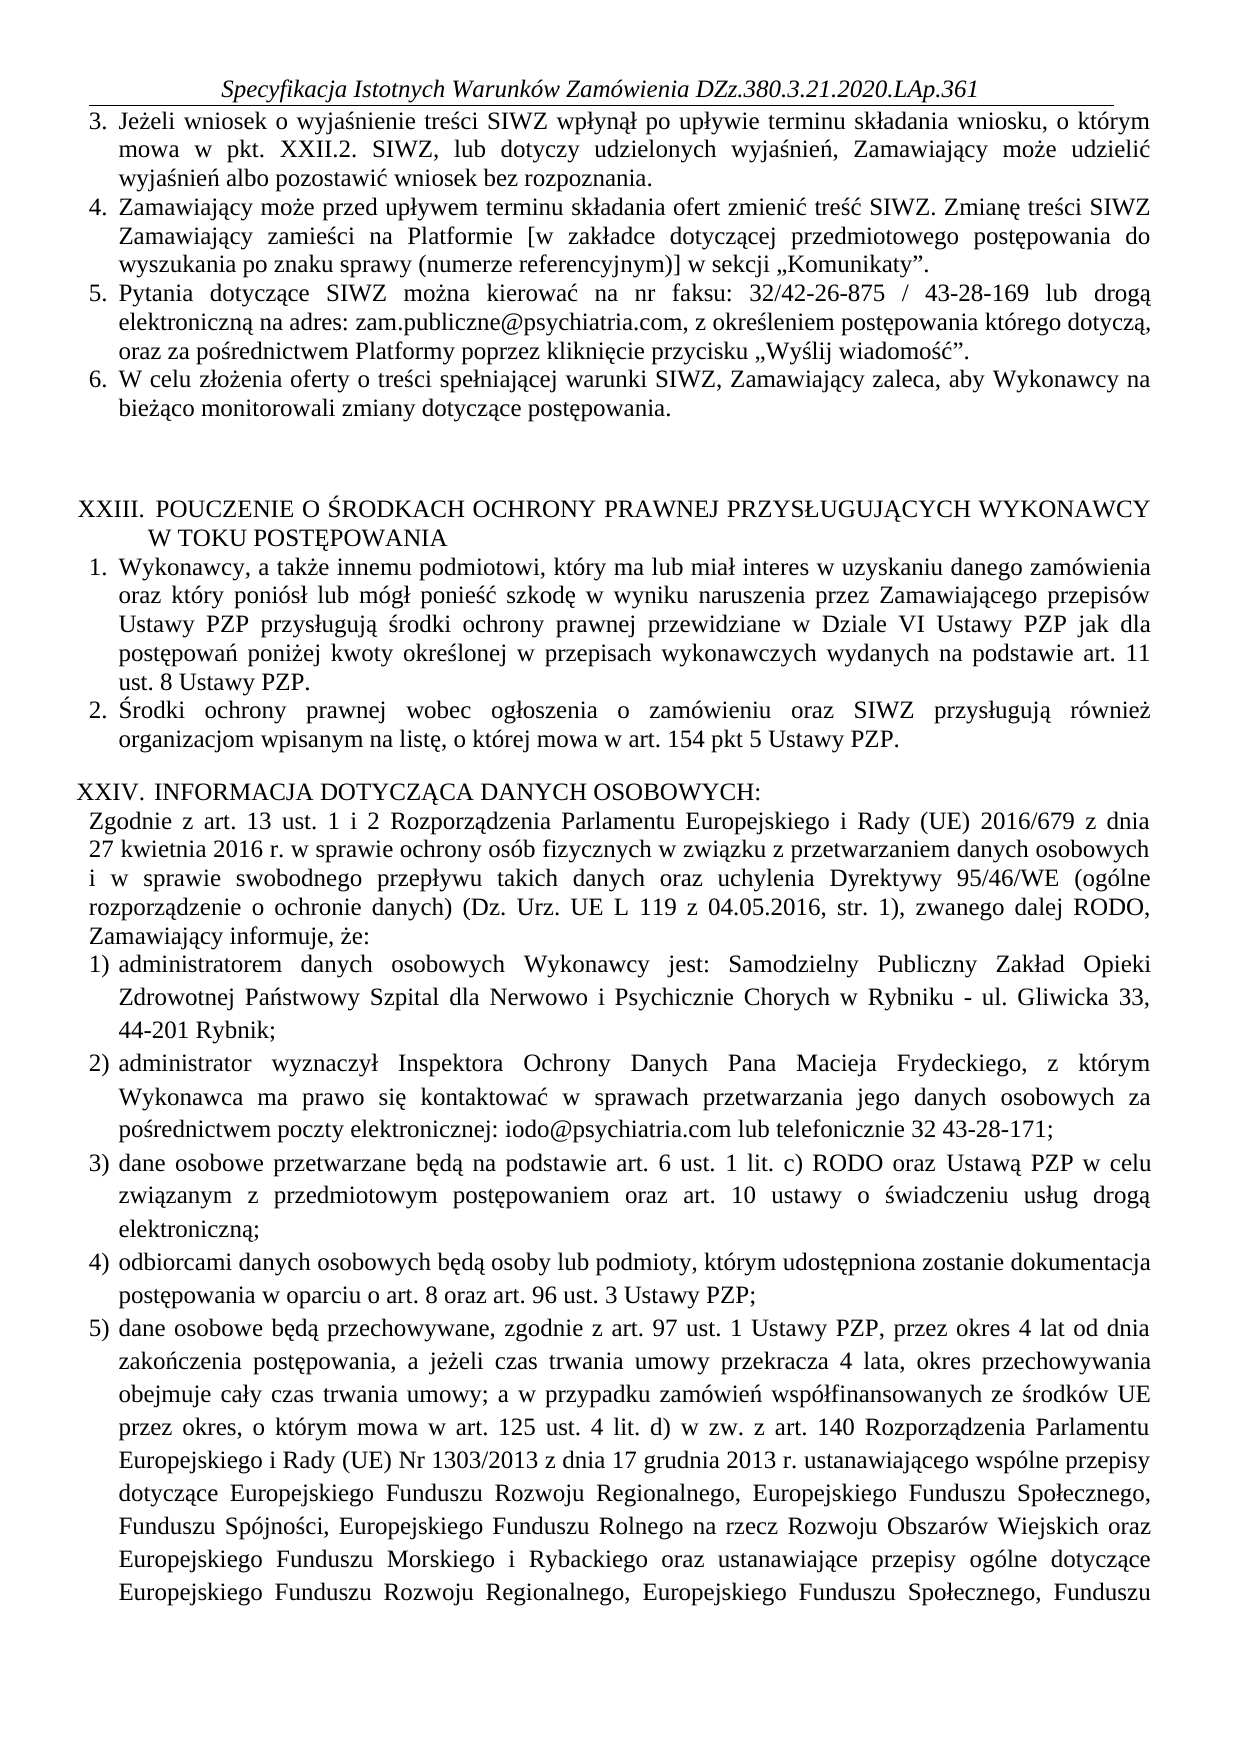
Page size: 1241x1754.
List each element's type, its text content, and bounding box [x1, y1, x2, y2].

text Zgodnie z art. 13 ust. 1 i 2 Rozporządzenia Parlamentu Europejskiego i Rady (UE) 2016/679 z dnia 27 kwietnia 2016 r. w sprawie ochrony osób fizycznych w związku z przetwarzaniem danych osobowych i w sprawie swobodnego przepływu takich danych oraz uchylenia Dyrektywy 95/46/WE (ogólne rozporządzenie o ochronie danych) (Dz. Urz. UE L 119 z 04.05.2016, str. 1), zwanego dalej RODO, Zamawiający informuje, że: [89, 806, 1152, 949]
list dane osobowe przetwarzane będą na podstawie art. 6 ust. 1 lit. c) RODO oraz Ustawą PZP w celu związanym z przedmiotowym postępowaniem oraz art. 10 ustawy o świadczeniu usług drogą elektroniczną; [89, 1148, 1152, 1242]
list Środki ochrony prawnej wobec ogłoszenia o zamówieniu oraz SIWZ przysługują również organizacjom wpisanym na listę, o której mowa w art. 154 pkt 5 Ustawy PZP. [89, 695, 1152, 753]
list Wykonawcy, a także innemu podmiotowi, który ma lub miał interes w uzyskaniu danego zamówienia oraz który poniósł lub mógł ponieść szkodę w wyniku naruszenia przez Zamawiającego przepisów Ustawy PZP przysługują środki ochrony prawnej przewidziane w Dziale VI Ustawy PZP jak dla postępowań poniżej kwoty określonej w przepisach wykonawczych wydanych na podstawie art. 11 ust. 8 Ustawy PZP. [89, 552, 1152, 695]
list Jeżeli wniosek o wyjaśnienie treści SIWZ wpłynął po upływie terminu składania wniosku, o którym mowa w pkt. XXII.2. SIWZ, lub dotyczy udzielonych wyjaśnień, Zamawiający może udzielić wyjaśnień albo pozostawić wniosek bez rozpoznania. [89, 106, 1152, 192]
list administrator wyznaczył Inspektora Ochrony Danych Pana Macieja Frydeckiego, z którym Wykonawca ma prawo się kontaktować w sprawach przetwarzania jego danych osobowych za pośrednictwem poczty elektronicznej: iodo@psychiatria.com lub telefonicznie 32 43-28-171; [89, 1048, 1152, 1143]
list POUCZENIE O ŚRODKACH OCHRONY PRAWNEJ PRZYSŁUGUJĄCYCH WYKONAWCY W TOKU POSTĘPOWANIA [145, 494, 1152, 552]
list odbiorcami danych osobowych będą osoby lub podmioty, którym udostępniona zostanie dokumentacja postępowania w oparciu o art. 8 oraz art. 96 ust. 3 Ustawy PZP; [89, 1247, 1152, 1308]
list INFORMACJA DOTYCZĄCA DANYCH OSOBOWYCH: [145, 777, 1152, 806]
list Pytania dotyczące SIWZ można kierować na nr faksu: 32/42-26-875 / 43-28-169 lub drogą elektroniczną na adres: zam.publiczne@psychiatria.com, z określeniem postępowania którego dotyczą, oraz za pośrednictwem Platformy poprzez kliknięcie przycisku „Wyślij wiadomość”. [89, 278, 1152, 364]
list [89, 1313, 1152, 1606]
list W celu złożenia oferty o treści spełniającej warunki SIWZ, Zamawiający zaleca, aby Wykonawcy na bieżąco monitorowali zmiany dotyczące postępowania. [89, 364, 1152, 422]
list Zamawiający może przed upływem terminu składania ofert zmienić treść SIWZ. Zmianę treści SIWZ Zamawiający zamieści na Platformie [w zakładce dotyczącej przedmiotowego postępowania do wyszukania po znaku sprawy (numerze referencyjnym)] w sekcji „Komunikaty”. [89, 192, 1152, 278]
list administratorem danych osobowych Wykonawcy jest: Samodzielny Publiczny Zakład Opieki Zdrowotnej Państwowy Szpital dla Nerwowo i Psychicznie Chorych w Rybniku - ul. Gliwicka 33, 44-201 Rybnik; [89, 949, 1152, 1044]
